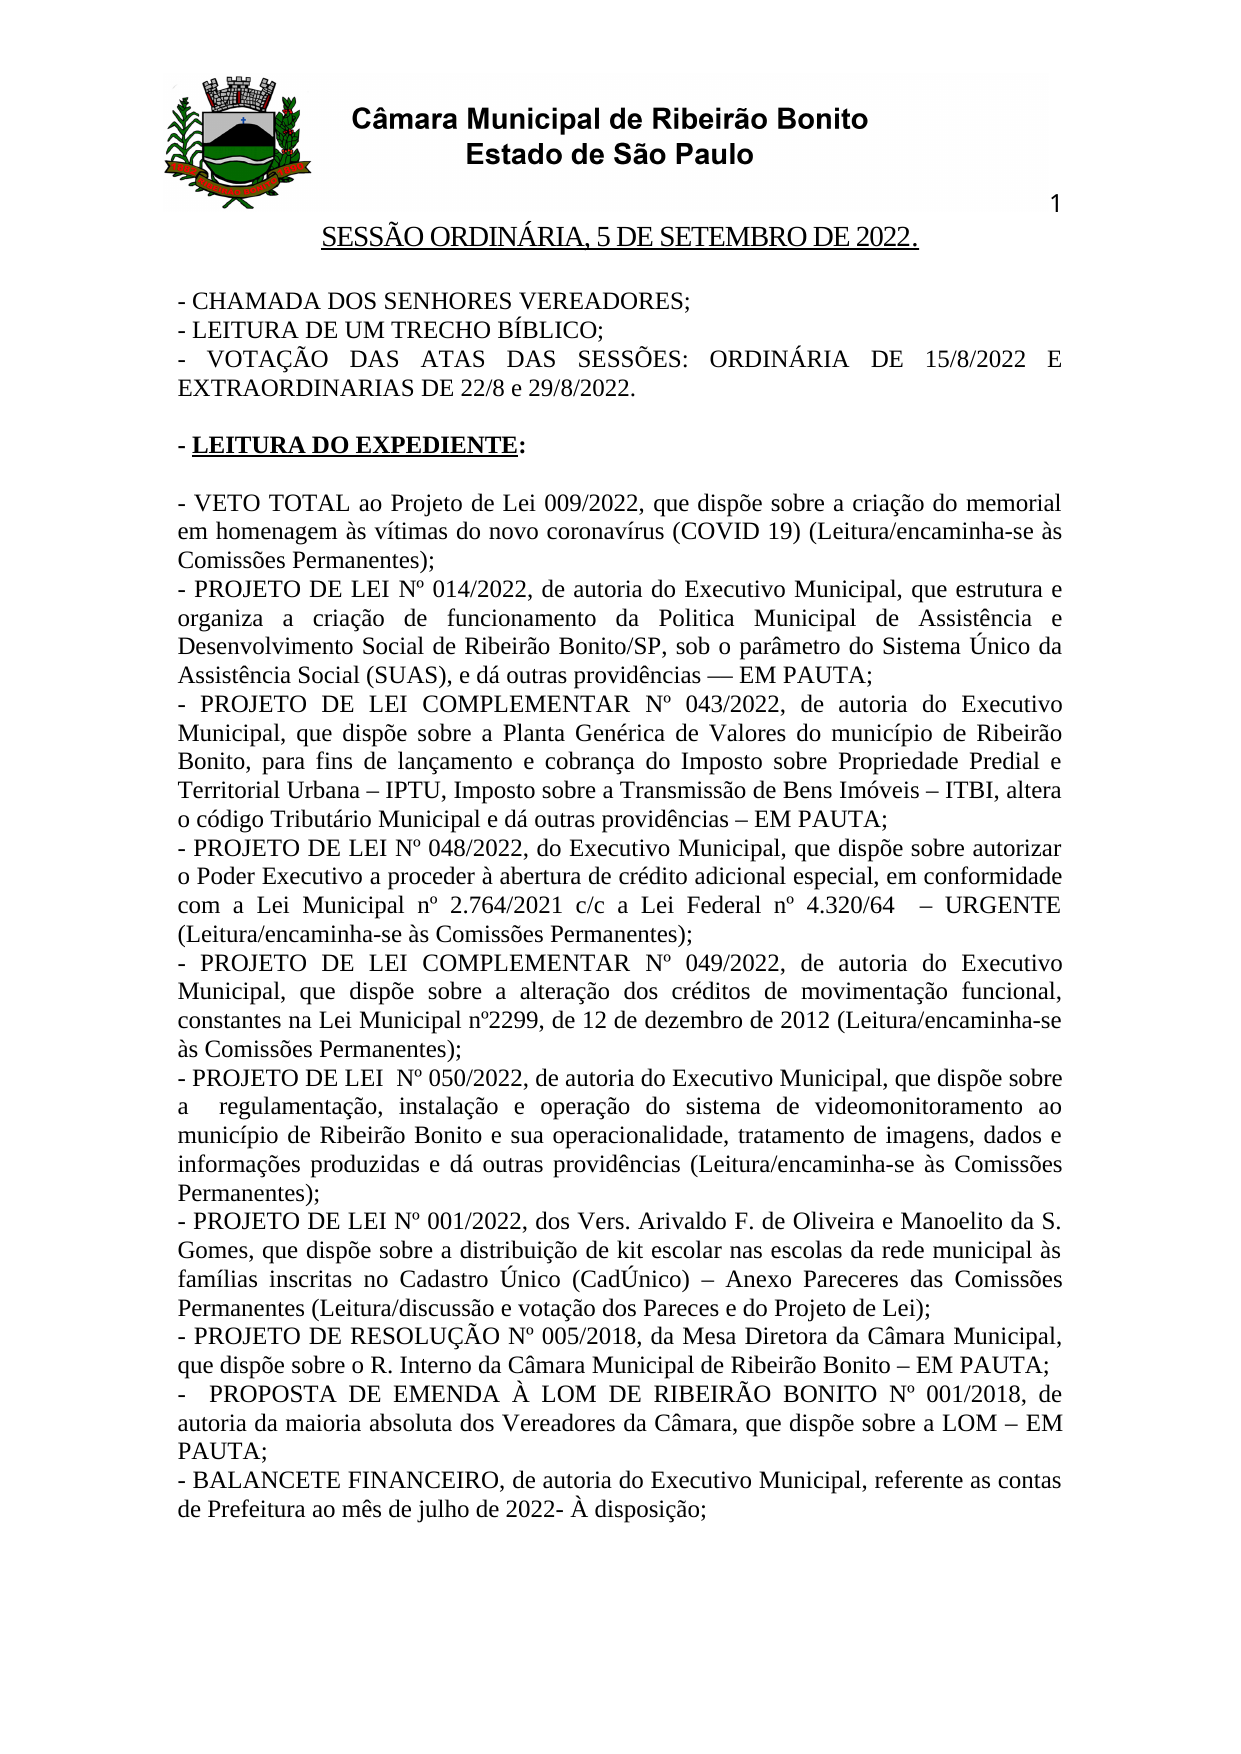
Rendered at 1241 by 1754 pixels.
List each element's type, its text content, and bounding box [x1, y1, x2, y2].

text - PROJETO DE LEI Nº 050/2022, de autoria do Executivo Municipal, que dispõe sobre a regulamentação, instalação e operação do sistema de videomonitoramento ao município de Ribeirão Bonito e sua operacionalidade, tratamento de imagens, dados e informações produzidas e dá outras providências (Leitura/encaminha-se às Comissões Permanentes); [177, 1063, 1063, 1206]
text - LEITURA DE UM TRECHO BÍBLICO; [177, 315, 1063, 344]
text - PROJETO DE RESOLUÇÃO Nº 005/2018, da Mesa Diretora da Câmara Municipal, que dispõe sobre o R. Interno da Câmara Municipal de Ribeirão Bonito – EM PAUTA; [177, 1321, 1063, 1379]
text - LEITURA DO EXPEDIENTE: [177, 430, 1063, 459]
text - PROJETO DE LEI Nº 048/2022, do Executivo Municipal, que dispõe sobre autorizar o Poder Executivo a proceder à abertura de crédito adicional especial, em conformidade com a Lei Municipal nº 2.764/2021 c/c a Lei Federal nº 4.320/64 – URGENTE (Leitura/encaminha-se às Comissões Permanentes); [177, 833, 1063, 948]
text - PROJETO DE LEI Nº 014/2022, de autoria do Executivo Municipal, que estrutura e organiza a criação de funcionamento da Politica Municipal de Assistência e Desenvolvimento Social de Ribeirão Bonito/SP, sob o parâmetro do Sistema Único da Assistência Social (SUAS), e dá outras providências –– EM PAUTA; [177, 574, 1063, 689]
picture [163, 73, 1049, 212]
text - VOTAÇÃO DAS ATAS DAS SESSÕES: ORDINÁRIA DE 15/8/2022 E EXTRAORDINARIAS DE 22/8 e 29/8/2022. [177, 344, 1063, 401]
text - PROJETO DE LEI Nº 001/2022, dos Vers. Arivaldo F. de Oliveira e Manoelito da S. Gomes, que dispõe sobre a distribuição de kit escolar nas escolas da rede municipal às famílias inscritas no Cadastro Único (CadÚnico) – Anexo Pareceres das Comissões Permanentes (Leitura/discussão e votação dos Pareces e do Projeto de Lei); [177, 1206, 1063, 1321]
text - VETO TOTAL ao Projeto de Lei 009/2022, que dispõe sobre a criação do memorial em homenagem às vítimas do novo coronavírus (COVID 19) (Leitura/encaminha-se às Comissões Permanentes); [177, 488, 1063, 574]
title SESSÃO ORDINÁRIA, 5 DE SETEMBRO DE 2022. [177, 219, 1063, 253]
text - PROJETO DE LEI COMPLEMENTAR Nº 049/2022, de autoria do Executivo Municipal, que dispõe sobre a alteração dos créditos de movimentação funcional, constantes na Lei Municipal nº2299, de 12 de dezembro de 2012 (Leitura/encaminha-se às Comissões Permanentes); [177, 948, 1063, 1063]
text - CHAMADA DOS SENHORES VEREADORES; [177, 286, 1063, 315]
text - BALANCETE FINANCEIRO, de autoria do Executivo Municipal, referente as contas de Prefeitura ao mês de julho de 2022- À disposição; [177, 1465, 1063, 1523]
text - PROJETO DE LEI COMPLEMENTAR Nº 043/2022, de autoria do Executivo Municipal, que dispõe sobre a Planta Genérica de Valores do município de Ribeirão Bonito, para fins de lançamento e cobrança do Imposto sobre Propriedade Predial e Territorial Urbana – IPTU, Imposto sobre a Transmissão de Bens Imóveis – ITBI, altera o código Tributário Municipal e dá outras providências – EM PAUTA; [177, 689, 1063, 833]
text - PROPOSTA DE EMENDA À LOM DE RIBEIRÃO BONITO Nº 001/2018, de autoria da maioria absoluta dos Vereadores da Câmara, que dispõe sobre a LOM – EM PAUTA; [177, 1379, 1063, 1465]
